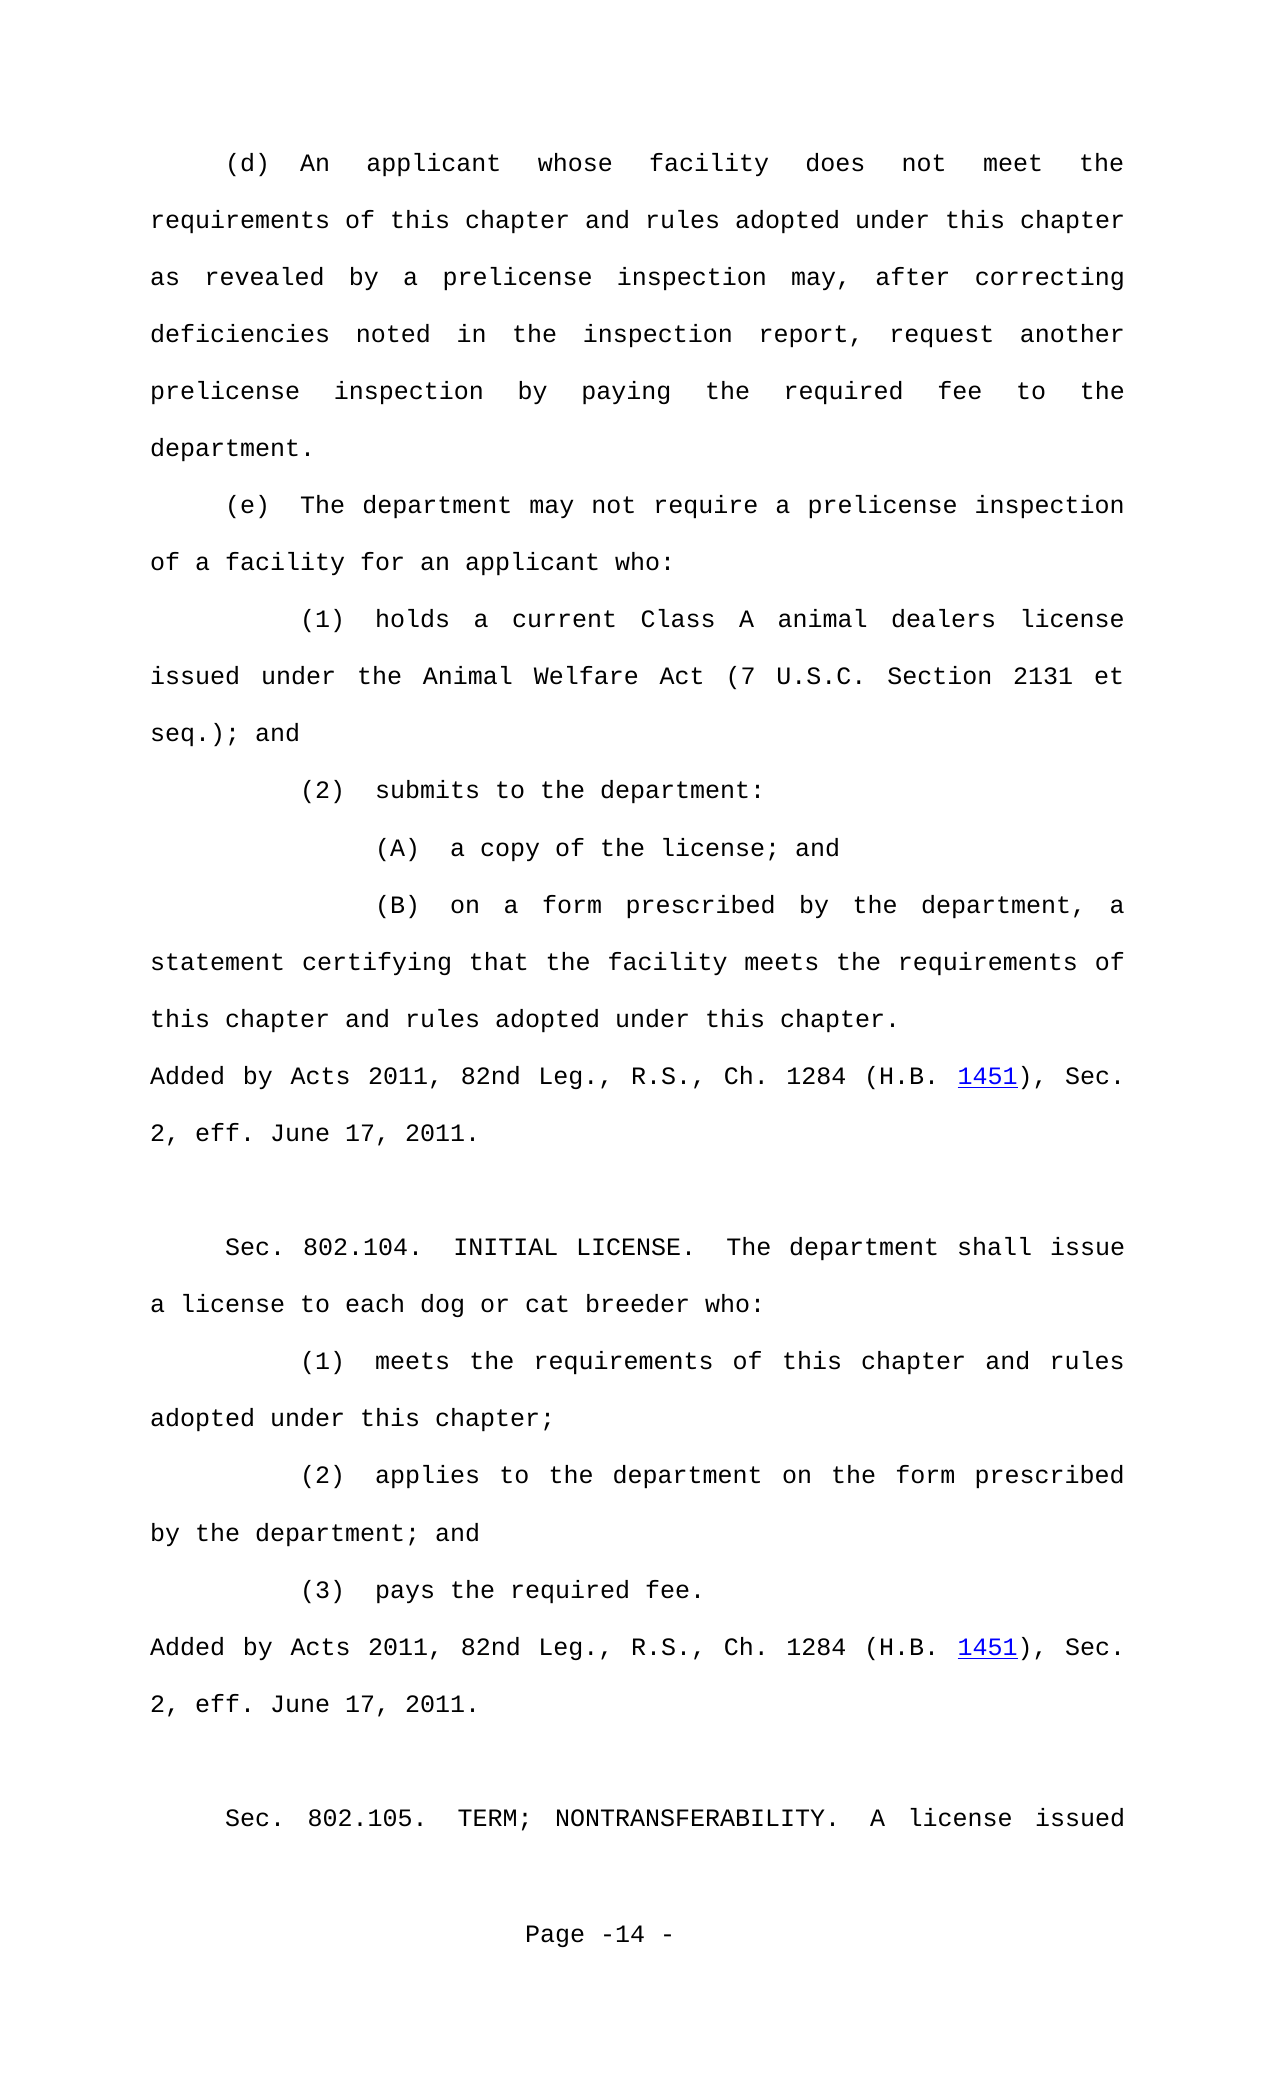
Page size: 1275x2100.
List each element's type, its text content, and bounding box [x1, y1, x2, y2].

text (3) pays the required fee. [150, 1577, 1125, 1606]
text (d) An applicant whose facility does not meet the requirements of this chapter and rules adopted under this chapter as revealed by a prelicense inspection may, after correcting deficiencies noted in the inspection report, request another prelicense inspection by paying the required fee to the department. [150, 150, 1125, 464]
text Added by Acts 2011, 82nd Leg., R.S., Ch. 1284 (H.B. 1451), Sec. 2, eff. June 17, 2011. [150, 1634, 1125, 1720]
text (2) applies to the department on the form prescribed by the department; and [150, 1463, 1125, 1548]
text (1) meets the requirements of this chapter and rules adopted under this chapter; [150, 1349, 1125, 1434]
text (1) holds a current Class A animal dealers license issued under the Animal Welfare Act (7 U.S.C. Section 2131 et seq.); and [150, 607, 1125, 749]
text (A) a copy of the license; and [150, 835, 1125, 863]
text (B) on a form prescribed by the department, a statement certifying that the facility meets the requirements of this chapter and rules adopted under this chapter. [150, 892, 1125, 1035]
text (e) The department may not require a prelicense inspection of a facility for an applicant who: [150, 492, 1125, 578]
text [150, 1805, 1125, 1834]
text (2) submits to the department: [150, 778, 1125, 806]
text Added by Acts 2011, 82nd Leg., R.S., Ch. 1284 (H.B. 1451), Sec. 2, eff. June 17, 2011. [150, 1063, 1125, 1149]
text Sec. 802.104. INITIAL LICENSE. The department shall issue a license to each dog or cat breeder who: [150, 1234, 1125, 1320]
